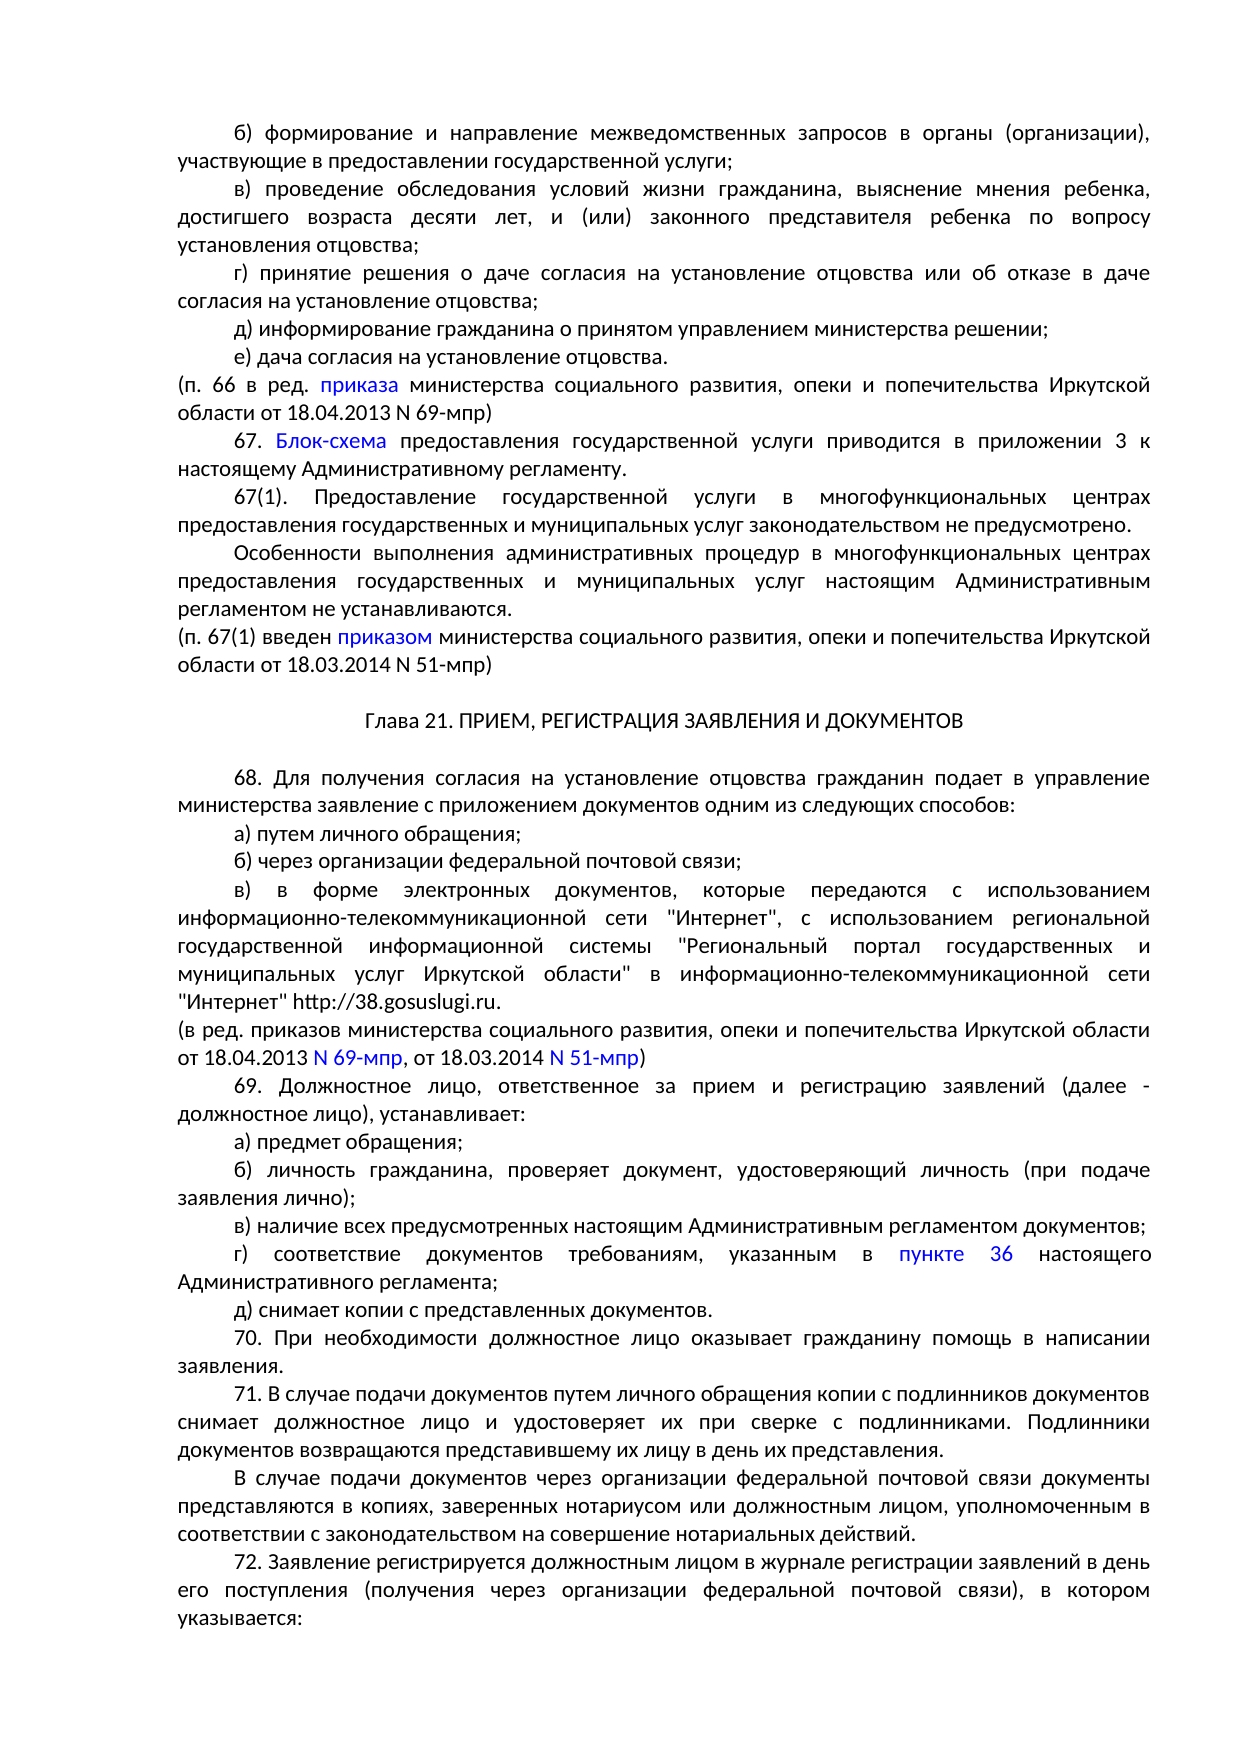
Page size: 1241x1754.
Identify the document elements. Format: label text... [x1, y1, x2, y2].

text (в ред. приказов министерства социального развития, опеки и попечительства Иркутской области от 18.04.2013 N 69-мпр, от 18.03.2014 N 51-мпр) [177, 1015, 1152, 1071]
text 72. Заявление регистрируется должностным лицом в журнале регистрации заявлений в день его поступления (получения через организации федеральной почтовой связи), в котором указывается: [177, 1547, 1152, 1631]
text д) информирование гражданина о принятом управлением министерства решении; [177, 314, 1152, 342]
text 68. Для получения согласия на установление отцовства гражданин подает в управление министерства заявление с приложением документов одним из следующих способов: [177, 763, 1152, 819]
text 70. При необходимости должностное лицо оказывает гражданину помощь в написании заявления. [177, 1323, 1152, 1379]
text В случае подачи документов через организации федеральной почтовой связи документы представляются в копиях, заверенных нотариусом или должностным лицом, уполномоченным в соответствии с законодательством на совершение нотариальных действий. [177, 1463, 1152, 1547]
text г) принятие решения о даче согласия на установление отцовства или об отказе в даче согласия на установление отцовства; [177, 258, 1152, 314]
text а) предмет обращения; [177, 1127, 1152, 1155]
text в) в форме электронных документов, которые передаются с использованием информационно-телекоммуникационной сети "Интернет", с использованием региональной государственной информационной системы "Региональный портал государственных и муниципальных услуг Иркутской области" в информационно-телекоммуникационной сети "Интернет" http://38.gosuslugi.ru. [177, 875, 1152, 1015]
text г) соответствие документов требованиям, указанным в пункте 36 настоящего Административного регламента; [177, 1239, 1152, 1295]
text в) наличие всех предусмотренных настоящим Административным регламентом документов; [177, 1211, 1152, 1239]
text (п. 67(1) введен приказом министерства социального развития, опеки и попечительства Иркутской области от 18.03.2014 N 51-мпр) [177, 622, 1152, 678]
text (п. 66 в ред. приказа министерства социального развития, опеки и попечительства Иркутской области от 18.04.2013 N 69-мпр) [177, 370, 1152, 426]
text Глава 21. ПРИЕМ, РЕГИСТРАЦИЯ ЗАЯВЛЕНИЯ И ДОКУМЕНТОВ [177, 707, 1152, 734]
text Особенности выполнения административных процедур в многофункциональных центрах предоставления государственных и муниципальных услуг настоящим Административным регламентом не устанавливаются. [177, 538, 1152, 622]
text в) проведение обследования условий жизни гражданина, выяснение мнения ребенка, достигшего возраста десяти лет, и (или) законного представителя ребенка по вопросу установления отцовства; [177, 174, 1152, 258]
text 67(1). Предоставление государственной услуги в многофункциональных центрах предоставления государственных и муниципальных услуг законодательством не предусмотрено. [177, 482, 1152, 538]
text а) путем личного обращения; [177, 819, 1152, 847]
text е) дача согласия на установление отцовства. [177, 342, 1152, 370]
text б) формирование и направление межведомственных запросов в органы (организации), участвующие в предоставлении государственной услуги; [177, 118, 1152, 174]
text 69. Должностное лицо, ответственное за прием и регистрацию заявлений (далее - должностное лицо), устанавливает: [177, 1071, 1152, 1127]
text б) личность гражданина, проверяет документ, удостоверяющий личность (при подаче заявления лично); [177, 1155, 1152, 1211]
text 67. Блок-схема предоставления государственной услуги приводится в приложении 3 к настоящему Административному регламенту. [177, 426, 1152, 482]
text 71. В случае подачи документов путем личного обращения копии с подлинников документов снимает должностное лицо и удостоверяет их при сверке с подлинниками. Подлинники документов возвращаются представившему их лицу в день их представления. [177, 1379, 1152, 1463]
text б) через организации федеральной почтовой связи; [177, 847, 1152, 875]
text д) снимает копии с представленных документов. [177, 1295, 1152, 1323]
